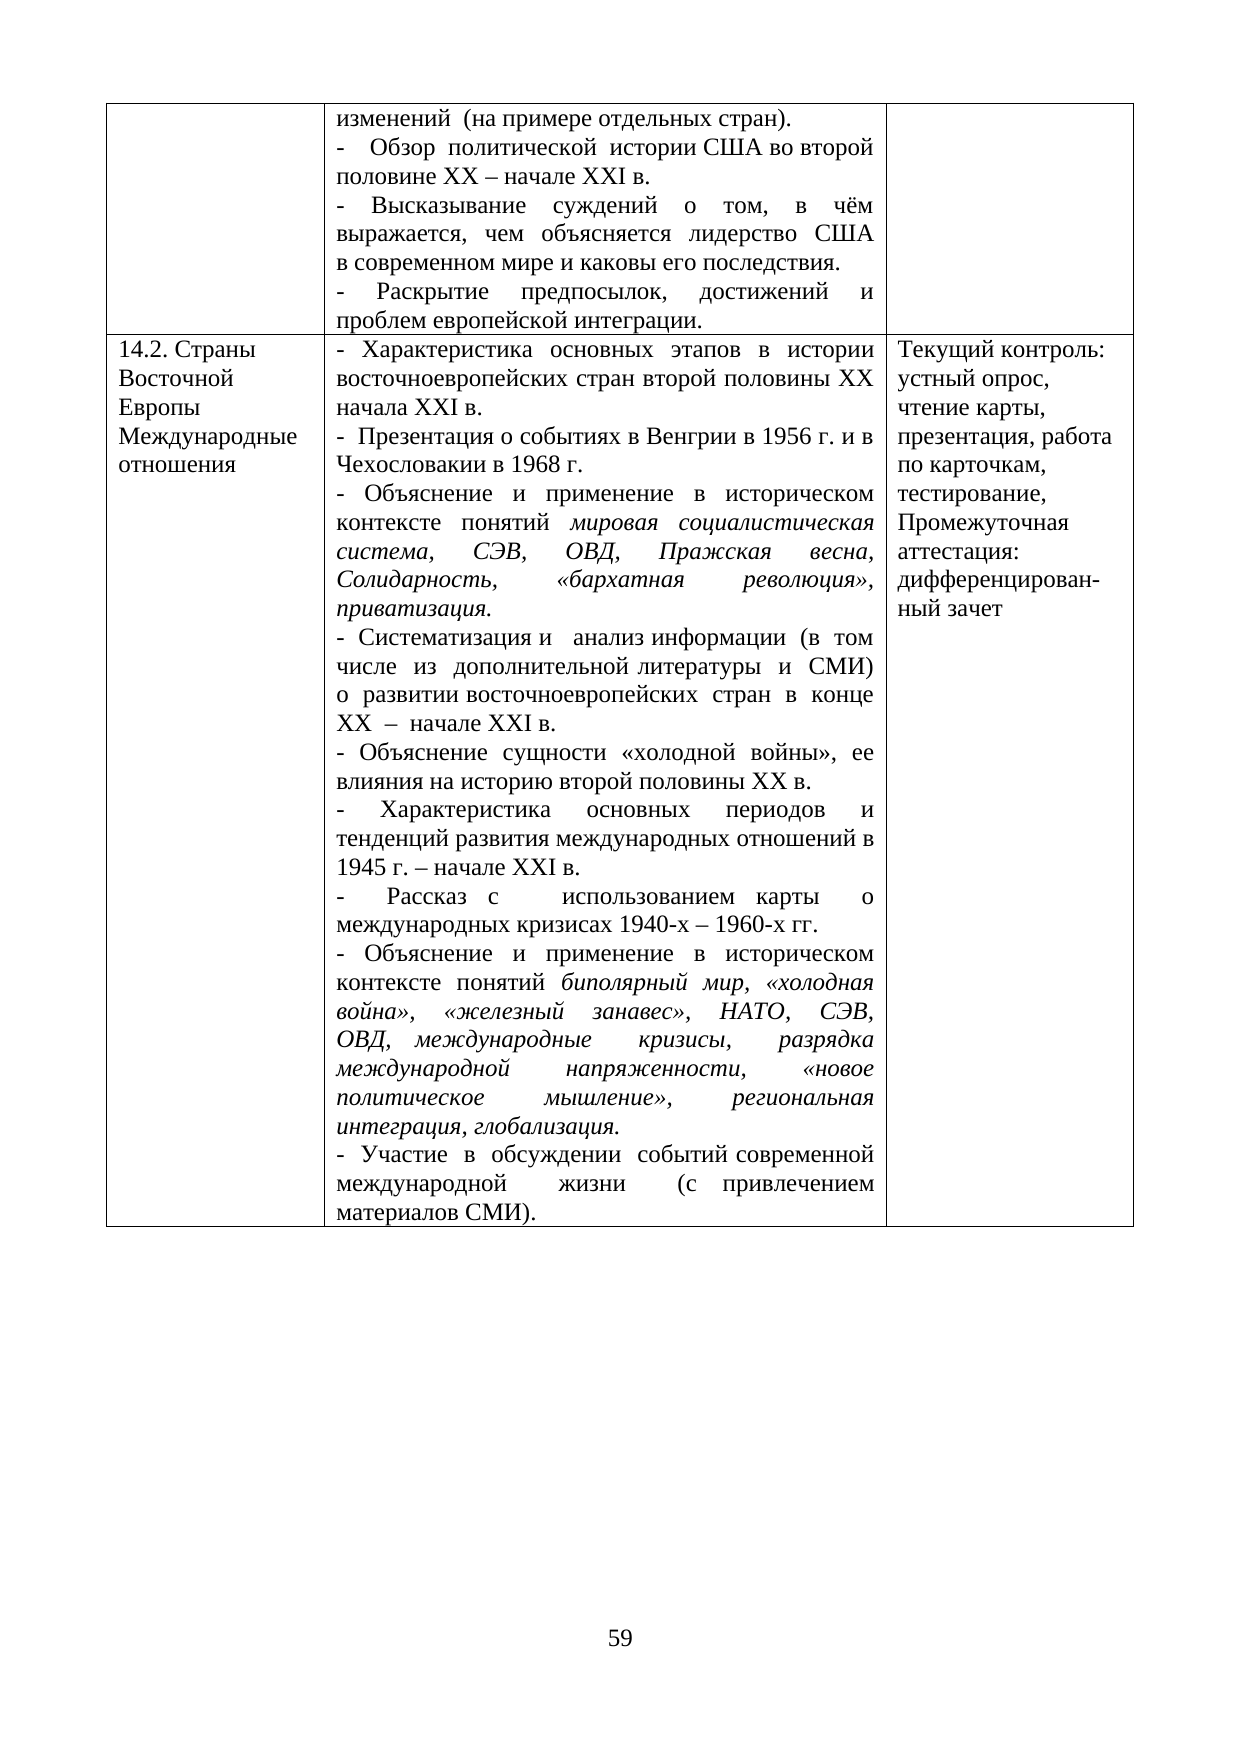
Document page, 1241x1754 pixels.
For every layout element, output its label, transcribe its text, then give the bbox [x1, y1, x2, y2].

table_cell - Характеристика основных этапов в истории восточноевропейских стран второй половины XX начала XXI в. - Презентация о событиях в Венгрии в 1956 г. и в Чехословакии в 1968 г. - Объяснение и применение в историческом контексте понятий мировая социалистическая система, СЭВ, ОВД, Пражская весна, Солидарность, «бархатная революция», приватизация. - Систематизация и анализ информации (в том числе из дополнительной литературы и СМИ) о развитии восточноевропейских стран в конце ХХ – начале ХХI в. - Объяснение сущности «холодной войны», ее влияния на историю второй половины ХХ в. - Характеристика основных периодов и тенденций развития международных отношений в 1945 г. – начале XXI в. - Рассказ с использованием карты о международных кризисах 1940-х – 1960-х гг. - Объяснение и применение в историческом контексте понятий биполярный мир, «холодная война», «железный занавес», НАТО, СЭВ, ОВД, международные кризисы, разрядка международной напряженности, «новое политическое мышление», региональная интеграция, глобализация. - Участие в обсуждении событий современной международной жизни (с привлечением материалов СМИ). [325, 335, 886, 1226]
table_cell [107, 104, 324, 333]
table_cell 14.2. Страны Восточной Европы Международные отношения [107, 335, 324, 1226]
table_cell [325, 104, 886, 333]
table_cell Текущий контроль: устный опрос, чтение карты, презентация, работа по карточкам, тестирование, Промежуточная аттестация: дифференцирован-ный зачет [887, 335, 1133, 1226]
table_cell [887, 104, 1133, 333]
